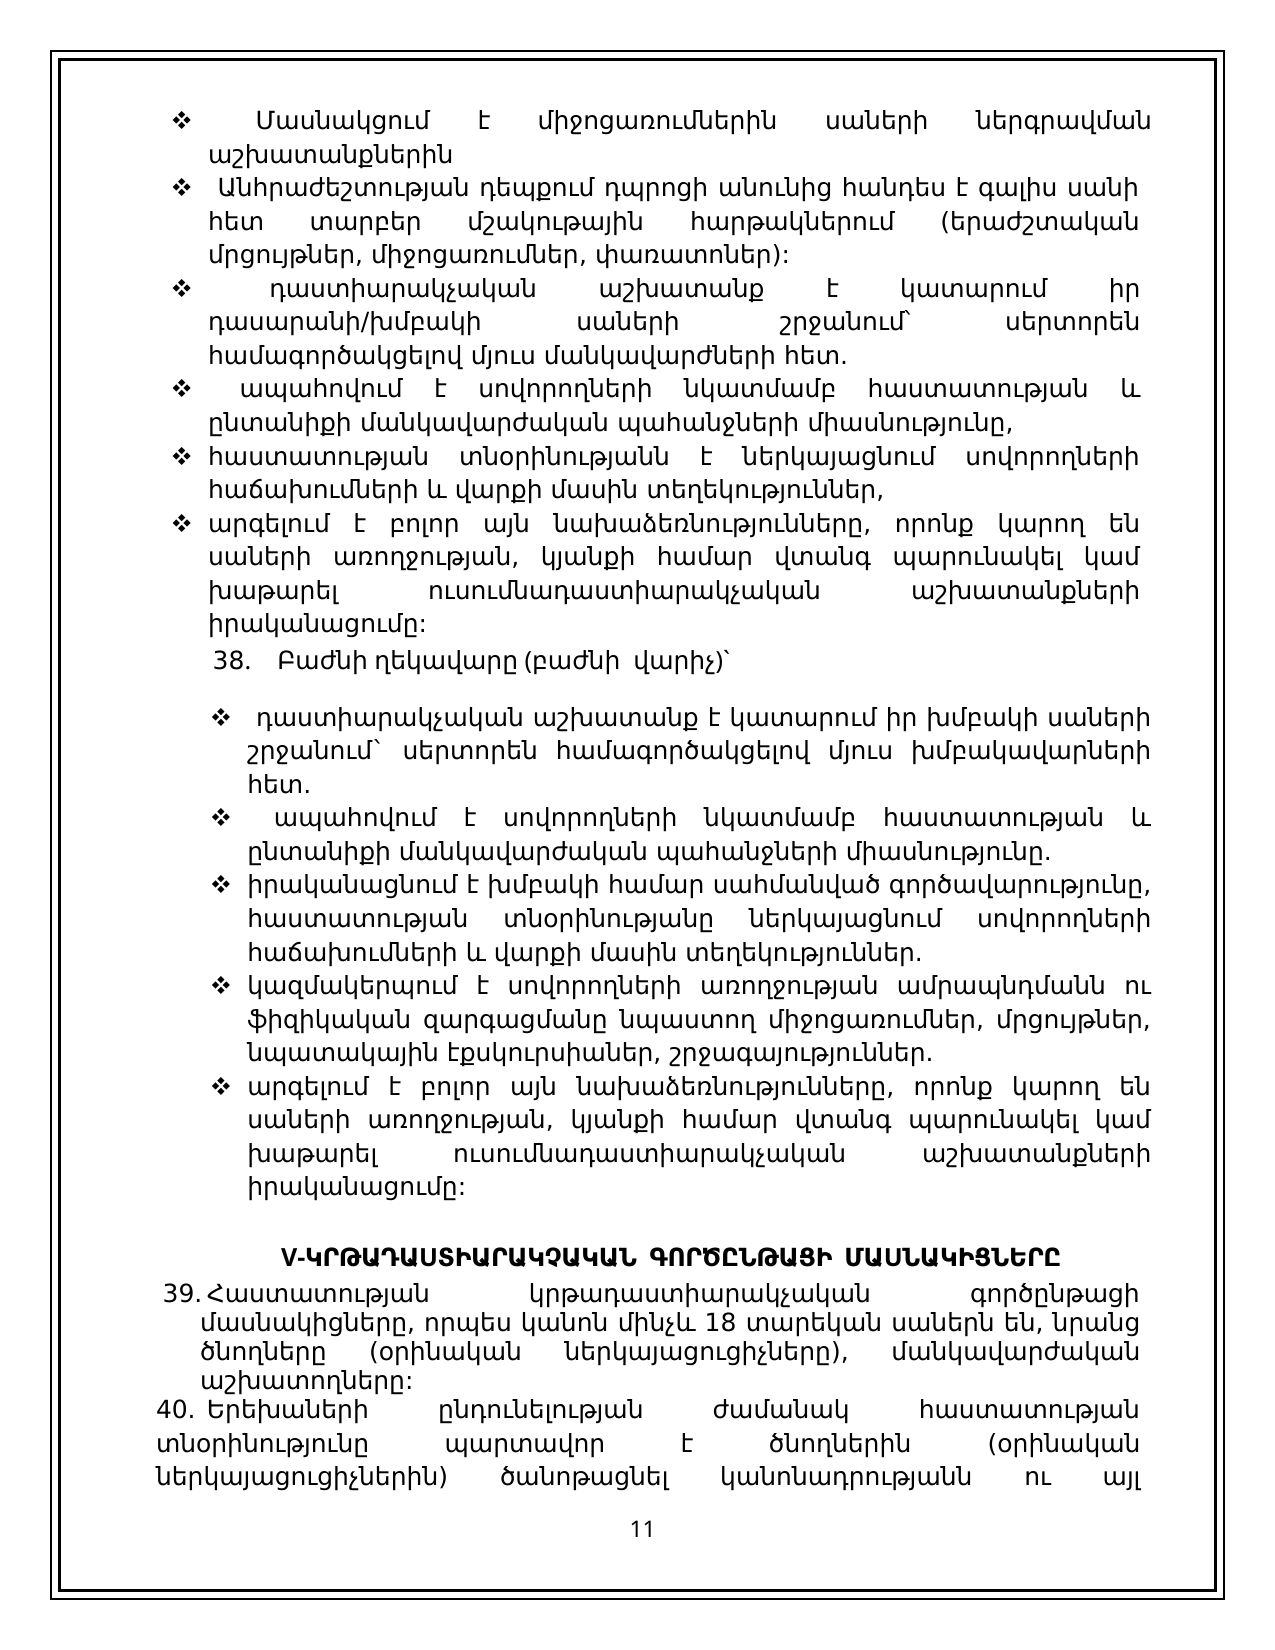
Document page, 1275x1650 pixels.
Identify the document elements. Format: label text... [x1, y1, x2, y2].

list Մասնակցում է միջոցառումներին սաների ներգրավման աշխատանքներին [170, 106, 1152, 169]
list դաստիարակչական աշխատանք է կատարում իր խմբակի սաների շրջանում` սերտորեն համագործակցելով մյուս խմբակավարների հետ. [209, 703, 1152, 799]
list V-ԿՐԹԱԴԱUՏԻԱՐԱԿՉԱԿԱՆ ԳՈՐԾԸՆԹԱՑԻ ՄԱUՆԱԿԻՑՆԵՐԸ [247, 1240, 1152, 1274]
list հաստատության տնօրինությանն է ներկայացնում սովորողների հաճախումների և վարքի մասին տեղեկություններ, [170, 442, 1140, 504]
list կազմակերպում է սովորողների առողջության ամրապնդմանն ու ֆիզիկական զարգացմանը նպաստող միջոցառումներ, մրցույթներ, նպատակային էքսկուրսիաներ, շրջագայություններ. [209, 971, 1152, 1068]
list իրականացնում է խմբակի համար սահմանված գործավարությունը, հաստատության տնօրինությանը ներկայացնում սովորողների հաճախումների և վարքի մասին տեղեկություններ. [209, 871, 1152, 967]
list դաստիարակչական աշխատանք է կատարում իր դասարանի/խմբակի սաների շրջանում՝ սերտորեն համագործակցելով մյուս մանկավարժների հետ. [170, 274, 1140, 370]
text 38. Բաժնի ղեկավարը (բաժնի վարիչ)` [133, 643, 1152, 677]
list Անհրաժեշտության դեպքում դպրոցի անունից հանդես է գալիս սանի հետ տարբեր մշակութային հարթակներում (երաժշտական մրցույթներ, միջոցառումներ, փառատոներ): [170, 173, 1140, 270]
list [156, 1396, 1140, 1492]
list արգելում է բոլոր այն նախաձեռնությունները, որոնք կարող են սաների առողջության, կյանքի համար վտանգ պարունակել կամ խաթարել ուսումնադաստիարակչական աշխատանքների իրականացումը: [209, 1072, 1152, 1202]
list ապահովում է սովորողների նկատմամբ հաստատության և ընտանիքի մանկավարժական պահանջների միասնությունը, [170, 375, 1140, 437]
list ապահովում է սովորողների նկատմամբ հաստատության և ընտանիքի մանկավարժական պահանջների միասնությունը. [209, 804, 1152, 866]
list Հաuտատության կրթադաuտիարակչական գործընթացի մաuնակիցները, որպես կանոն մինչև 18 տարեկան սաներն են, նրանց ծնողները (oրինական ներկայացուցիչները), մանկավարժական աշխատողները: [162, 1279, 1140, 1396]
list արգելում է բոլոր այն նախաձեռնությունները, որոնք կարող են սաների առողջության, կյանքի համար վտանգ պարունակել կամ խաթարել ուսումնադաստիարակչական աշխատանքների իրականացումը: [170, 509, 1140, 639]
